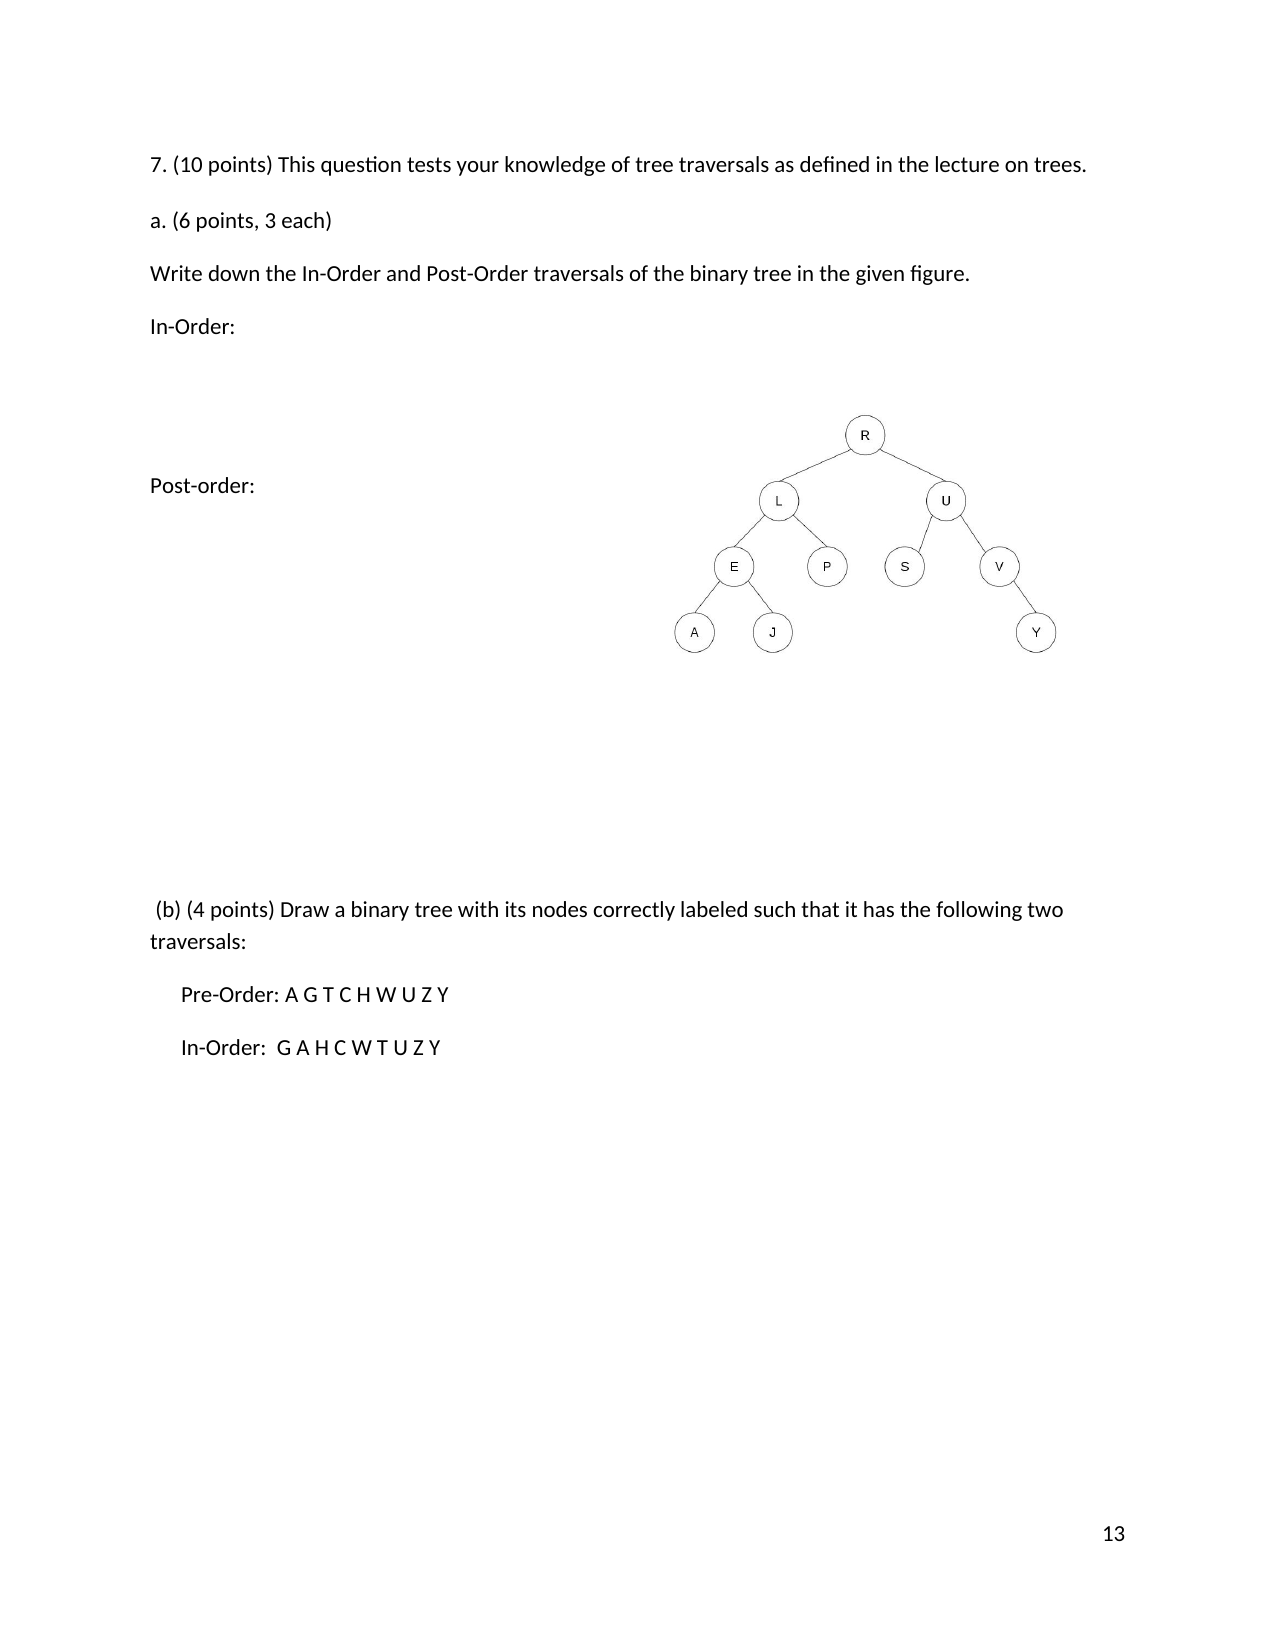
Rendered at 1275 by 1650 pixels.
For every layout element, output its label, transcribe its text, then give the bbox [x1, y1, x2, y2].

text a. (6 points, 3 each) [150, 206, 1125, 234]
picture [562, 342, 1140, 789]
text Post-order: [150, 471, 562, 499]
text Pre-Order: A G T C H W U Z Y [150, 981, 1125, 1008]
text In-Order: [150, 312, 1125, 340]
text Write down the In-Order and Post-Order traversals of the binary tree in the given figure. [150, 259, 1125, 287]
text 7. (10 points) This question tests your knowledge of tree traversals as defined in the lecture on trees. [150, 150, 1125, 178]
text In-Order: G A H C W T U Z Y [150, 1033, 1125, 1062]
text (b) (4 points) Draw a binary tree with its nodes correctly labeled such that it has the following two traversals: [150, 895, 1125, 956]
